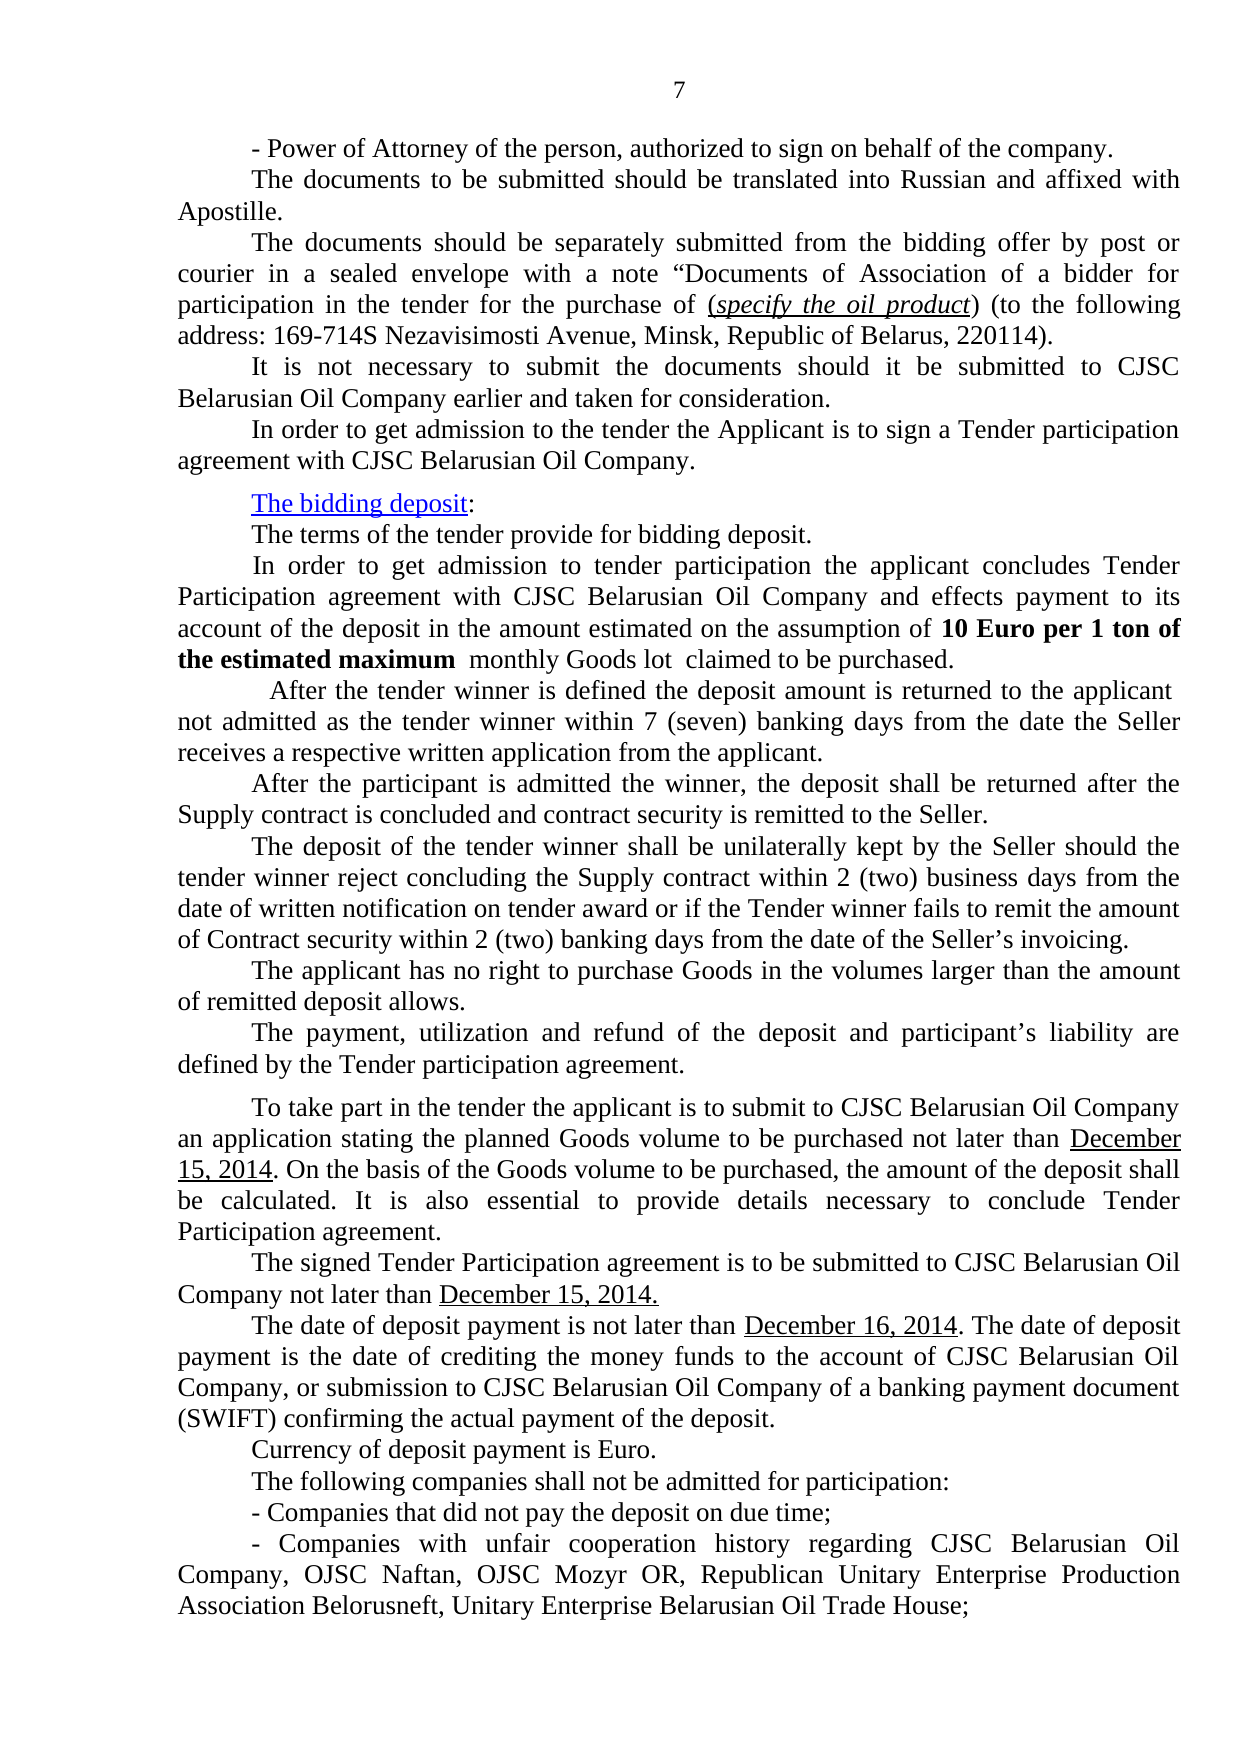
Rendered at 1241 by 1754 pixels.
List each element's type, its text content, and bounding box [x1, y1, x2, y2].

text The bidding deposit: [177, 487, 1181, 518]
text The payment, utilization and refund of the deposit and participant’s liability are defined by the Tender participation agreement. [177, 1017, 1181, 1079]
text To take part in the tender the applicant is to submit to CJSC Belarusian Oil Company an application stating the planned Goods volume to be purchased not later than December 15, 2014. On the basis of the Goods volume to be purchased, the amount of the deposit shall be calculated. It is also essential to provide details necessary to conclude Tender Participation agreement. [177, 1091, 1181, 1247]
text The following companies shall not be admitted for participation: [177, 1464, 1181, 1496]
text - Power of Attorney of the person, authorized to sign on behalf of the company. [177, 132, 1181, 164]
text The documents to be submitted should be translated into Russian and affixed with Apostille. [177, 164, 1181, 226]
text After the tender winner is defined the deposit amount is returned to the applicant not admitted as the tender winner within 7 (seven) banking days from the date the Seller receives a respective written application from the applicant. [177, 674, 1181, 767]
text The documents should be separately submitted from the bidding offer by post or courier in a sealed envelope with a note “Documents of Association of a bidder for participation in the tender for the purchase of (specify the oil product) (to the following address: 169-714S Nezavisimosti Avenue, Minsk, Republic of Belarus, 220114). [177, 226, 1181, 351]
text After the participant is admitted the winner, the deposit shall be returned after the Supply contract is concluded and contract security is remitted to the Seller. [177, 767, 1181, 830]
text The signed Tender Participation agreement is to be submitted to CJSC Belarusian Oil Company not later than December 15, 2014. [177, 1247, 1181, 1309]
text - Companies that did not pay the deposit on due time; [177, 1496, 1181, 1527]
text In order to get admission to the tender the Applicant is to sign a Tender participation agreement with CJSC Belarusian Oil Company. [177, 413, 1181, 475]
text The date of deposit payment is not later than December 16, 2014. The date of deposit payment is the date of crediting the money funds to the account of CJSC Belarusian Oil Company, or submission to CJSC Belarusian Oil Company of a banking payment document (SWIFT) confirming the actual payment of the deposit. [177, 1309, 1181, 1433]
text The applicant has no right to purchase Goods in the volumes larger than the amount of remitted deposit allows. [177, 954, 1181, 1017]
text It is not necessary to submit the documents should it be submitted to CJSC Belarusian Oil Company earlier and taken for consideration. [177, 351, 1181, 413]
text Currency of deposit payment is Euro. [177, 1433, 1181, 1464]
text - Companies with unfair cooperation history regarding CJSC Belarusian Oil Company, OJSC Naftan, OJSC Mozyr OR, Republican Unitary Enterprise Production Association Belorusneft, Unitary Enterprise Belarusian Oil Trade House; [177, 1527, 1181, 1620]
text In order to get admission to tender participation the applicant concludes Tender Participation agreement with CJSC Belarusian Oil Company and effects payment to its account of the deposit in the amount estimated on the assumption of 10 Euro per 1 ton of the estimated maximum monthly Goods lot claimed to be purchased. [177, 549, 1181, 674]
text The deposit of the tender winner shall be unilaterally kept by the Seller should the tender winner reject concluding the Supply contract within 2 (two) business days from the date of written notification on tender award or if the Tender winner fails to remit the amount of Contract security within 2 (two) banking days from the date of the Seller’s invoicing. [177, 830, 1181, 954]
text The terms of the tender provide for bidding deposit. [177, 518, 1181, 549]
